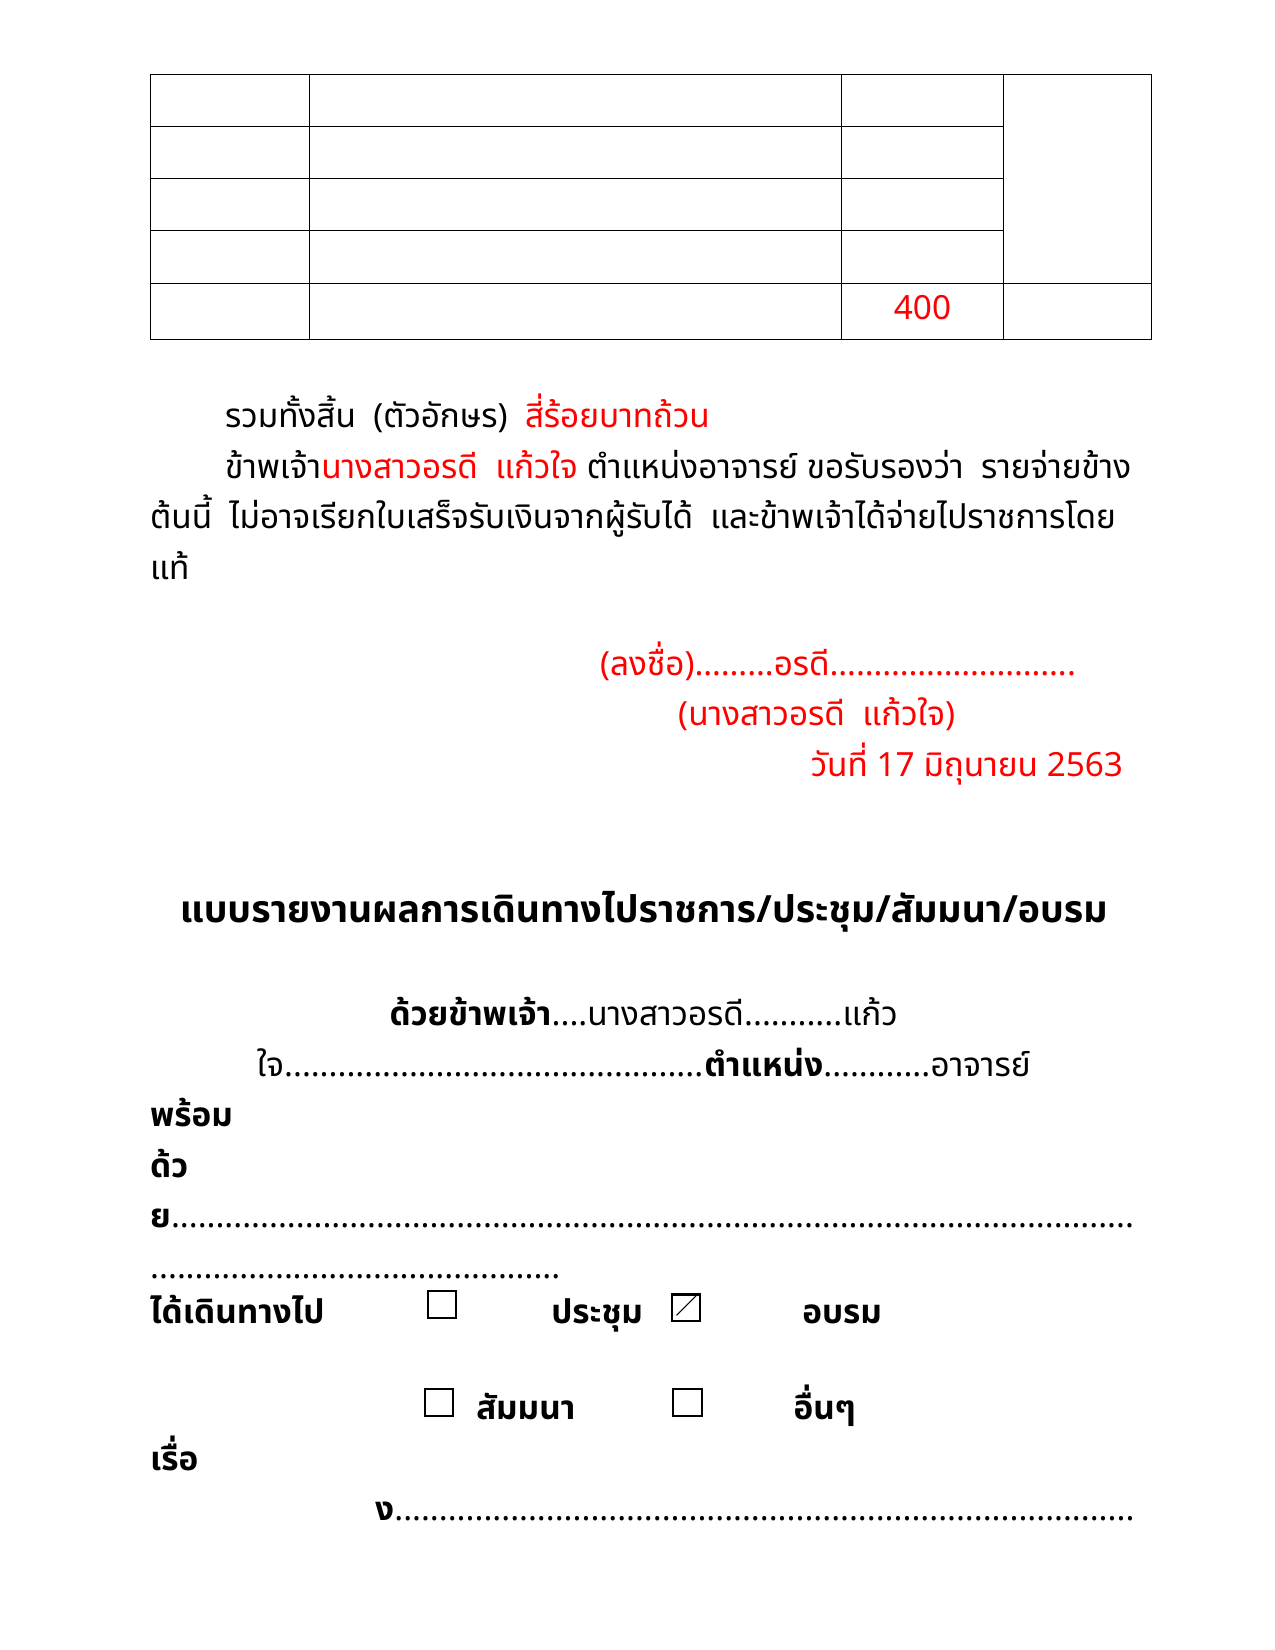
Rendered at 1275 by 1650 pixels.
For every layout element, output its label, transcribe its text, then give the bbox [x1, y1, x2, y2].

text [150, 1434, 1137, 1536]
table_cell [842, 231, 1003, 283]
table_cell [310, 179, 841, 230]
table_cell [842, 127, 1003, 178]
table_cell [151, 179, 309, 230]
table_cell [842, 179, 1003, 230]
table_cell [310, 127, 841, 178]
table_cell 400 [842, 284, 1003, 339]
text แบบรายงานผลการเดินทางไปราชการ/ประชุม/สัมมนา/อบรม [150, 882, 1137, 939]
text (ลงชื่อ)………อรดี………………………. [150, 639, 1137, 690]
table_cell [310, 284, 841, 339]
text ข้าพเจ้านางสาวอรดี แก้วใจ ตำแหน่งอาจารย์ ขอรับรองว่า รายจ่ายข้างต้นนี้ ไม่อาจเรียกใบเสร็จรับเงินจากผู้รับได้ และข้าพเจ้าได้จ่ายไปราชการโดยแท้ [150, 443, 1137, 594]
table_cell [310, 231, 841, 283]
table_cell [310, 75, 841, 126]
text รวมทั้งสิ้น (ตัวอักษร) สี่ร้อยบาทถ้วน [150, 392, 1137, 443]
table_cell [151, 284, 309, 339]
table_cell [151, 127, 309, 178]
table_cell [842, 75, 1003, 126]
text ได้เดินทางไป ประชุม อบรม [150, 1288, 1137, 1339]
text ด้วยข้าพเจ้า....นางสาวอรดี...........แก้วใจ...............................................ตำแหน่ง............อาจารย์ [150, 990, 1137, 1091]
table_cell [151, 75, 309, 126]
text พร้อมด้วย.......................................................................................................................................................... [150, 1091, 1137, 1288]
table_cell [151, 231, 309, 283]
text (นางสาวอรดี แก้วใจ) วันที่ 17 มิถุนายน 2563 [150, 690, 1137, 791]
text สัมมนา อื่นๆ [375, 1384, 1137, 1434]
table_cell [1004, 284, 1151, 339]
